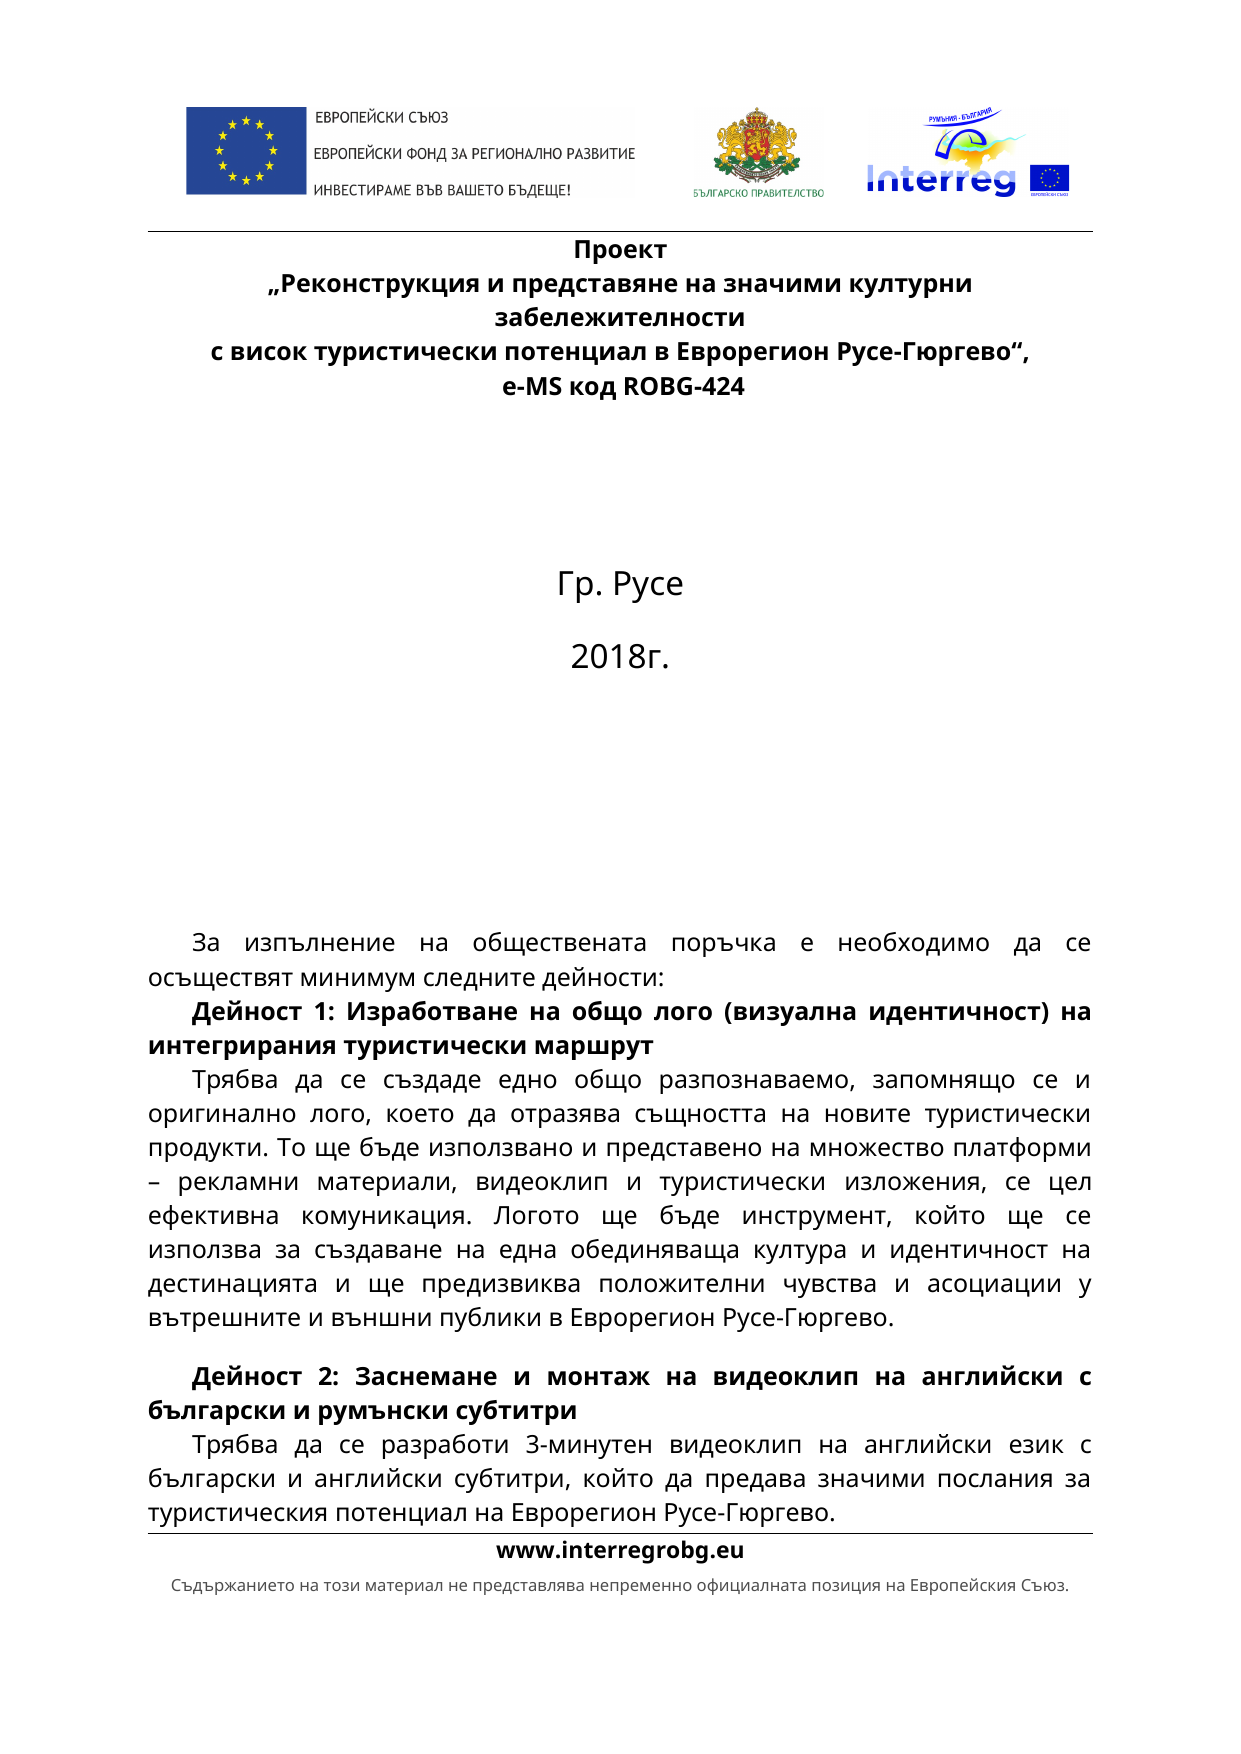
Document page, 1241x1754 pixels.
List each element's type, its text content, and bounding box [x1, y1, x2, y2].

picture [693, 107, 824, 197]
picture [867, 107, 1070, 197]
text Дейност 1: Изработване на общо лого (визуална идентичност) на интегрирания туристически маршрут [148, 993, 1093, 1061]
picture [186, 107, 635, 198]
text Трябва да се създаде едно общо разпознаваемо, запомнящо се и оригинално лого, което да отразява същността на новите туристически продукти. То ще бъде използвано и представено на множество платформи – рекламни материали, видеоклип и туристически изложения, се цел ефективна комуникация. Логото ще бъде инструмент, който ще се използва за създаване на една обединяваща култура и идентичност на дестинацията и ще предизвиква положителни чувства и асоциации у вътрешните и външни публики в Еврорегион Русе-Гюргево. [148, 1061, 1093, 1334]
text 2018г. [148, 633, 1093, 678]
text За изпълнение на обществената поръчка е необходимо да се осъществят минимум следните дейности: [148, 925, 1093, 993]
text Гр. Русе [148, 560, 1093, 605]
text Дейност 2: Заснемане и монтаж на видеоклип на английски с български и румънски субтитри [148, 1359, 1093, 1427]
text Трябва да се разработи 3-минутен видеоклип на английски език с български и английски субтитри, който да предава значими послания за туристическия потенциал на Еврорегион Русе-Гюргево. [148, 1427, 1093, 1529]
